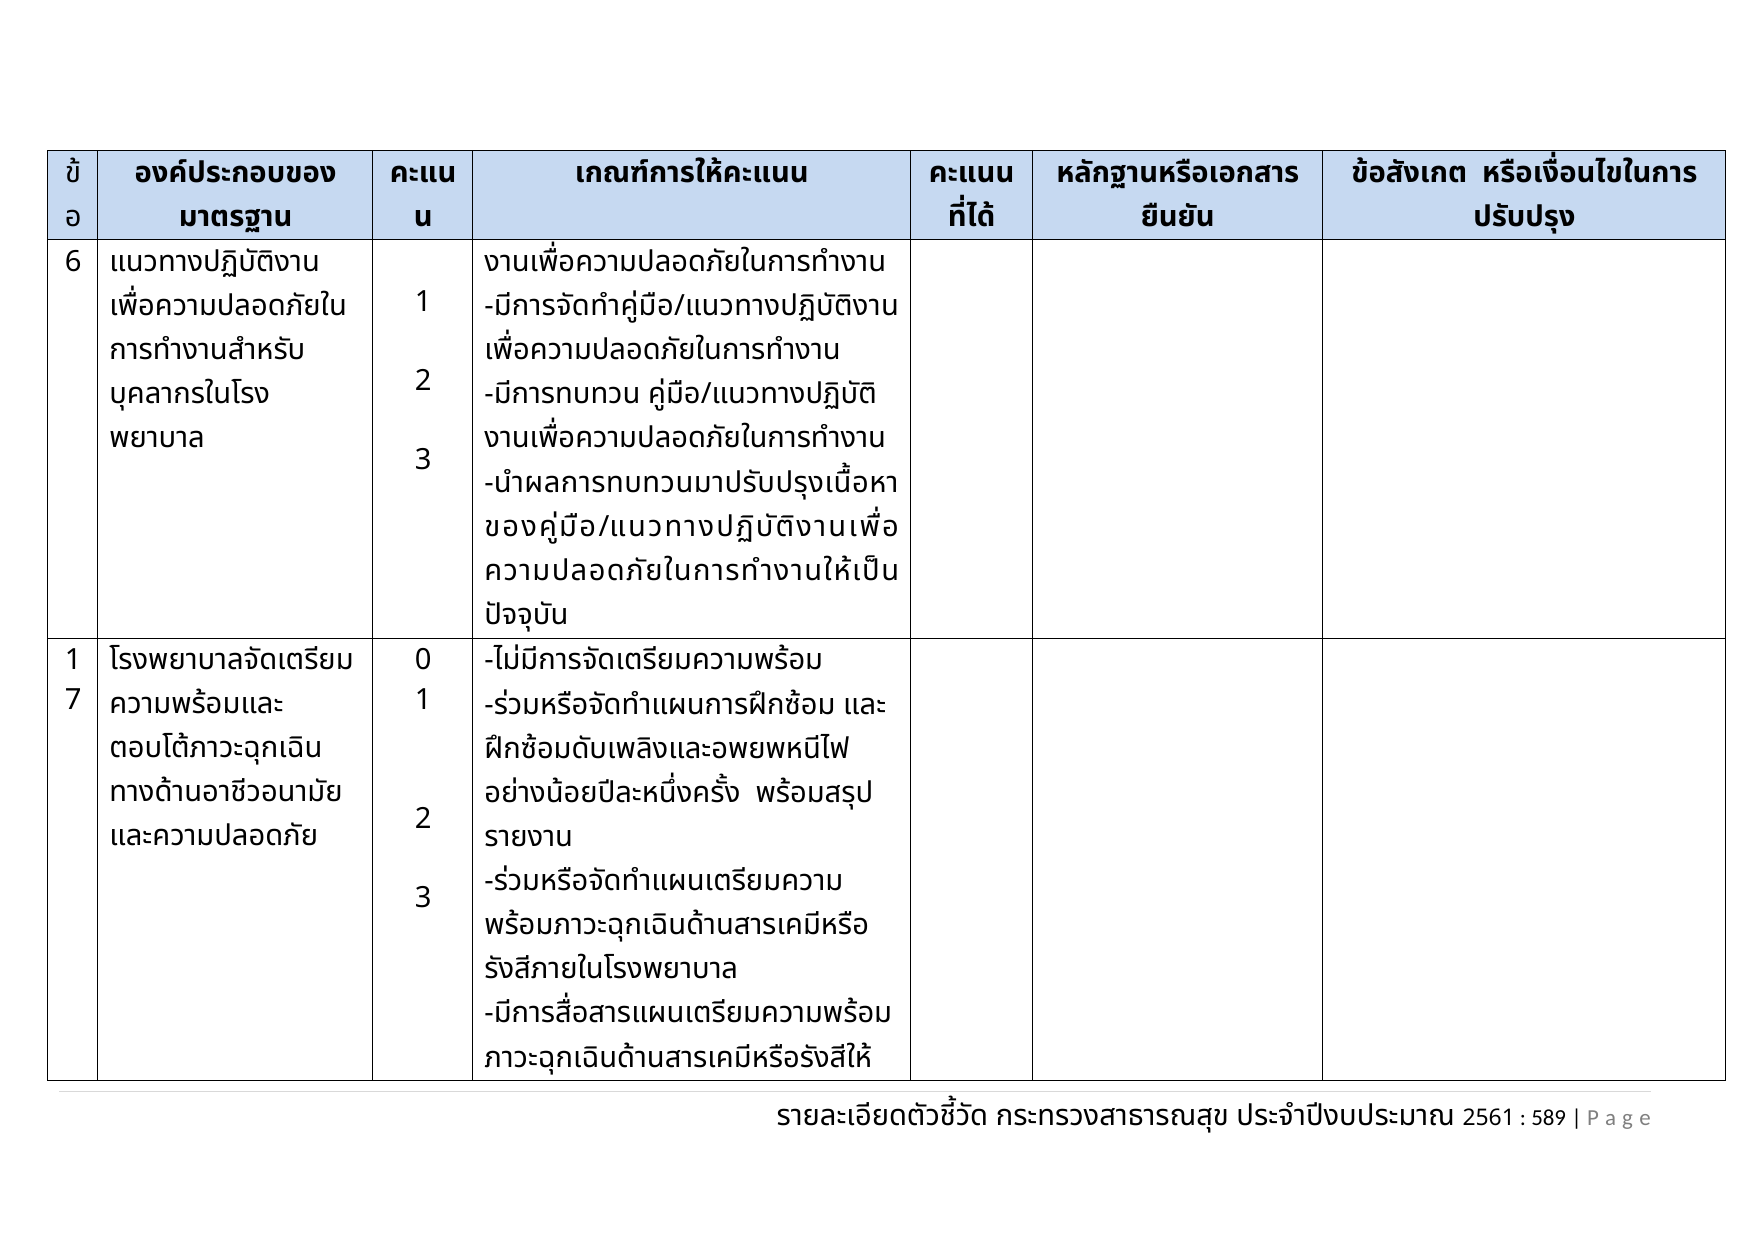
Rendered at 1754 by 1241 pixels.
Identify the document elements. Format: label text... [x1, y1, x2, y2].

table_cell [1033, 639, 1322, 1080]
table_header คะแนน [373, 151, 472, 239]
table_cell 0 1 2 3 [373, 240, 472, 638]
table_header ข้อสังเกต หรือเงื่อนไขในการปรับปรุง [1323, 151, 1725, 239]
table_header หลักฐานหรือเอกสารยืนยัน [1033, 151, 1322, 239]
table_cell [98, 639, 372, 1080]
table_cell [911, 240, 1032, 638]
table_cell 17 [48, 639, 97, 1080]
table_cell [473, 240, 910, 638]
table_header คะแนน ที่ได้ [911, 151, 1032, 239]
table_header เกณฑ์การให้คะแนน [473, 151, 910, 239]
table_cell 16 [48, 240, 97, 638]
table_cell [911, 639, 1032, 1080]
table_cell [1323, 639, 1725, 1080]
table_cell [1323, 240, 1725, 638]
table_header องค์ประกอบของมาตรฐาน [98, 151, 372, 239]
table_header ข้อ [48, 151, 97, 239]
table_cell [98, 240, 372, 638]
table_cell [473, 639, 910, 1080]
table_cell [1033, 240, 1322, 638]
table_cell 0 1 2 3 [373, 639, 472, 1080]
